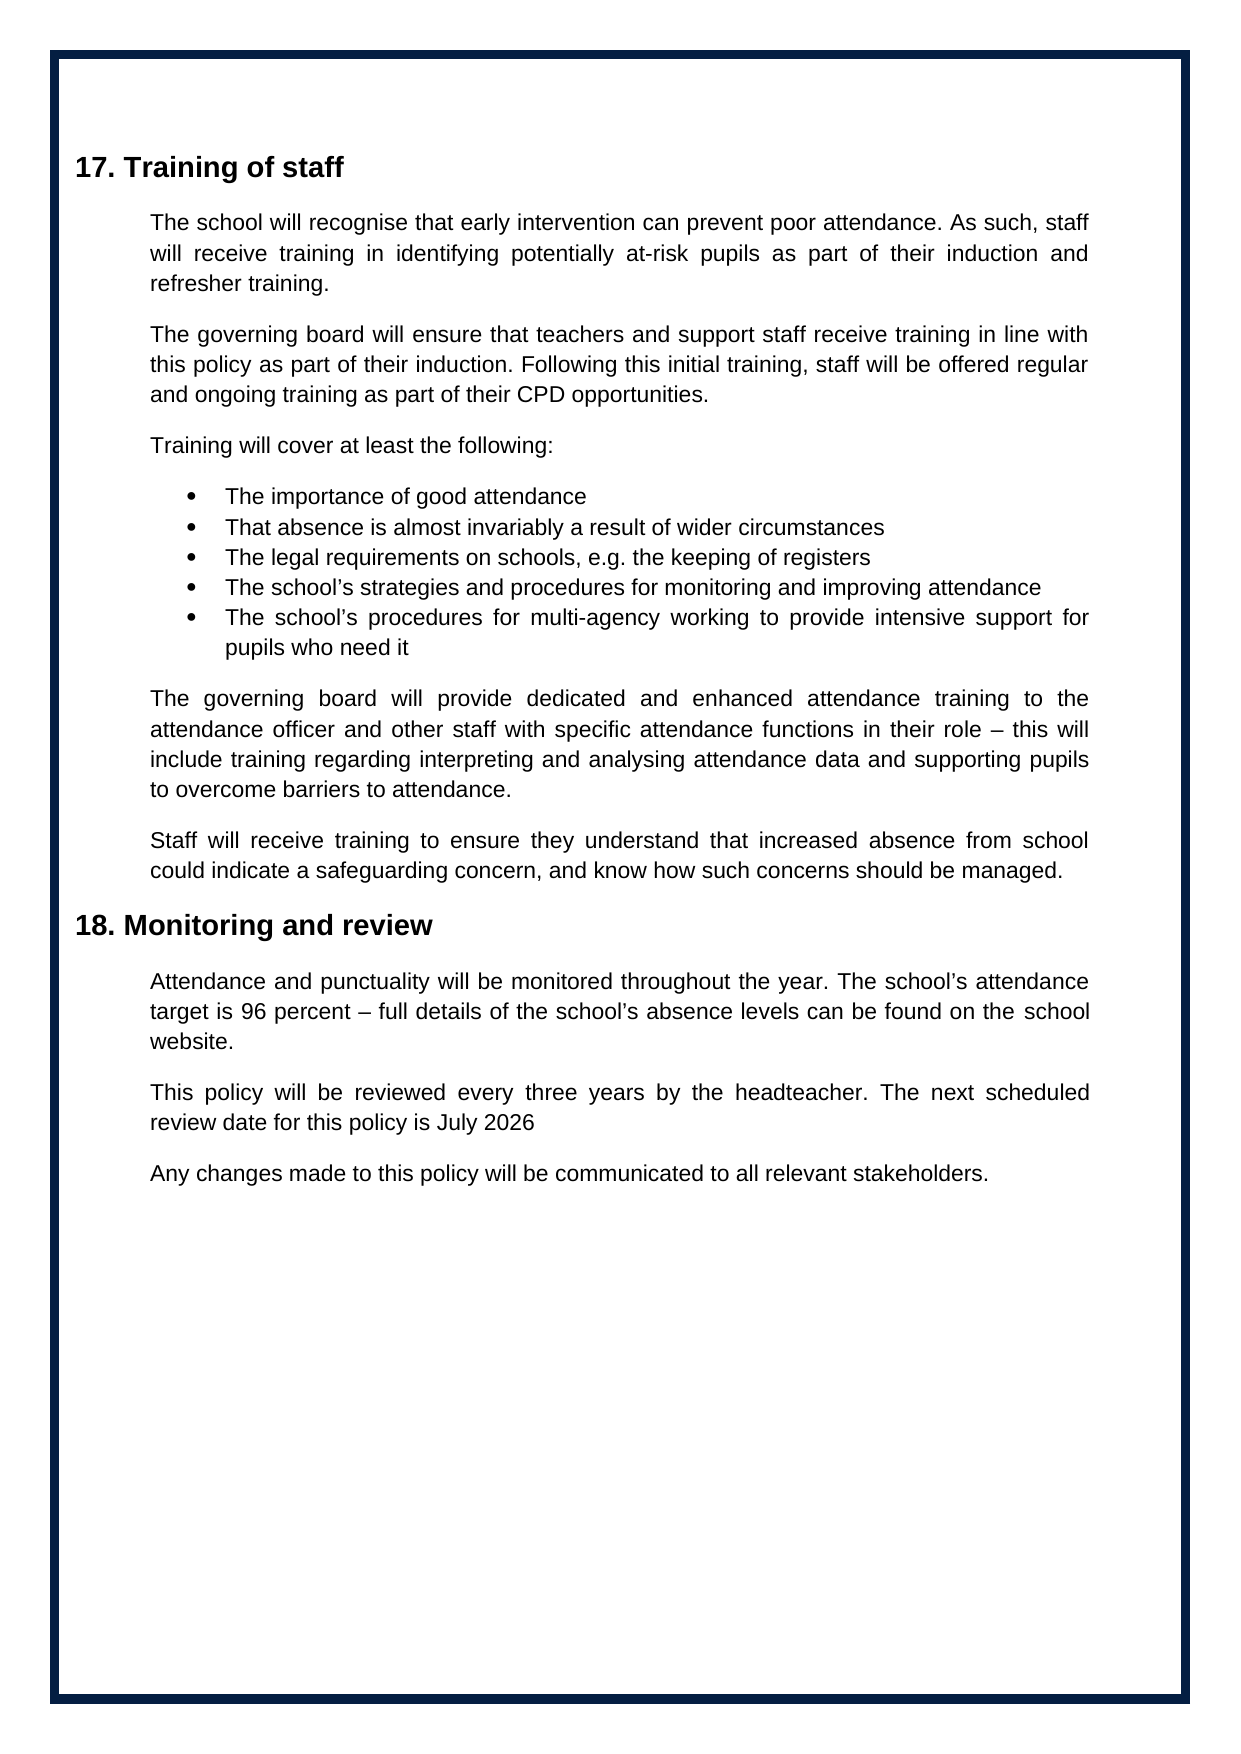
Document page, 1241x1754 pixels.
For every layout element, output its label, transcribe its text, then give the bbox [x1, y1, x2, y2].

subtitle 17. Training of staff [75, 150, 1090, 183]
text Attendance and punctuality will be monitored throughout the year. The school’s attendance target is 96 percent – full details of the school’s absence levels can be found on the school website. [150, 968, 1090, 1054]
text Training will cover at least the following: [150, 432, 1090, 459]
list The school’s procedures for multi-agency working to provide intensive support for pupils who need it [187, 604, 1090, 661]
list The school’s strategies and procedures for monitoring and improving attendance [187, 574, 1090, 600]
text Any changes made to this policy will be communicated to all relevant stakeholders. [150, 1160, 1090, 1187]
text The school will recognise that early intervention can prevent poor attendance. As such, staff will receive training in identifying potentially at-risk pupils as part of their induction and refresher training. [150, 209, 1090, 296]
list That absence is almost invariably a result of wider circumstances [187, 513, 1090, 540]
text This policy will be reviewed every three years by the headteacher. The next scheduled review date for this policy is July 2026 [150, 1079, 1090, 1136]
list The importance of good attendance [187, 483, 1090, 510]
text The governing board will ensure that teachers and support staff receive training in line with this policy as part of their induction. Following this initial training, staff will be offered regular and ongoing training as part of their CPD opportunities. [150, 321, 1090, 408]
subtitle 18. Monitoring and review [75, 908, 1090, 942]
text The governing board will provide dedicated and enhanced attendance training to the attendance officer and other staff with specific attendance functions in their role – this will include training regarding interpreting and analysing attendance data and supporting pupils to overcome barriers to attendance. [150, 685, 1090, 802]
text Staff will receive training to ensure they understand that increased absence from school could indicate a safeguarding concern, and know how such concerns should be managed. [150, 827, 1090, 884]
list The legal requirements on schools, e.g. the keeping of registers [187, 544, 1090, 570]
